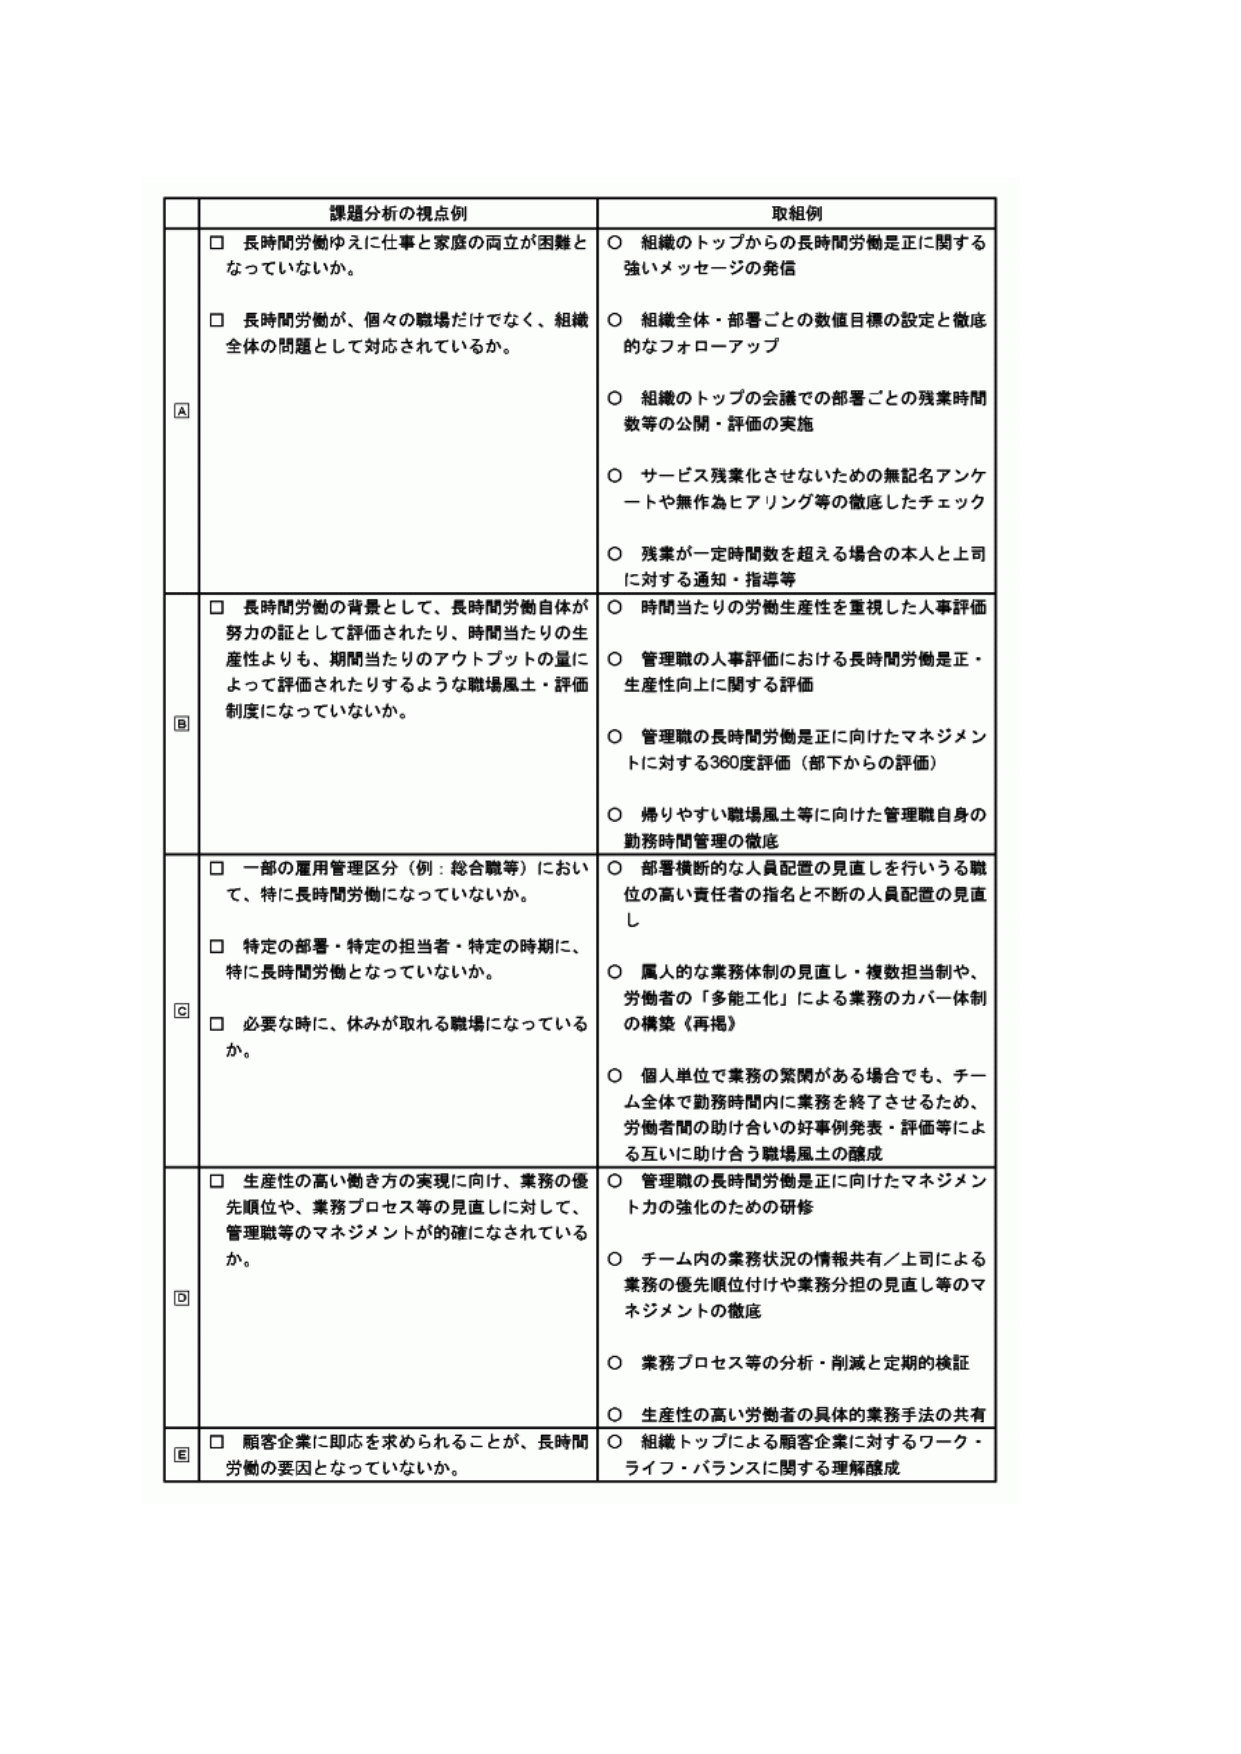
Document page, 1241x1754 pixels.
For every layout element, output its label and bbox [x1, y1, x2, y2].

picture [141, 177, 1020, 1504]
